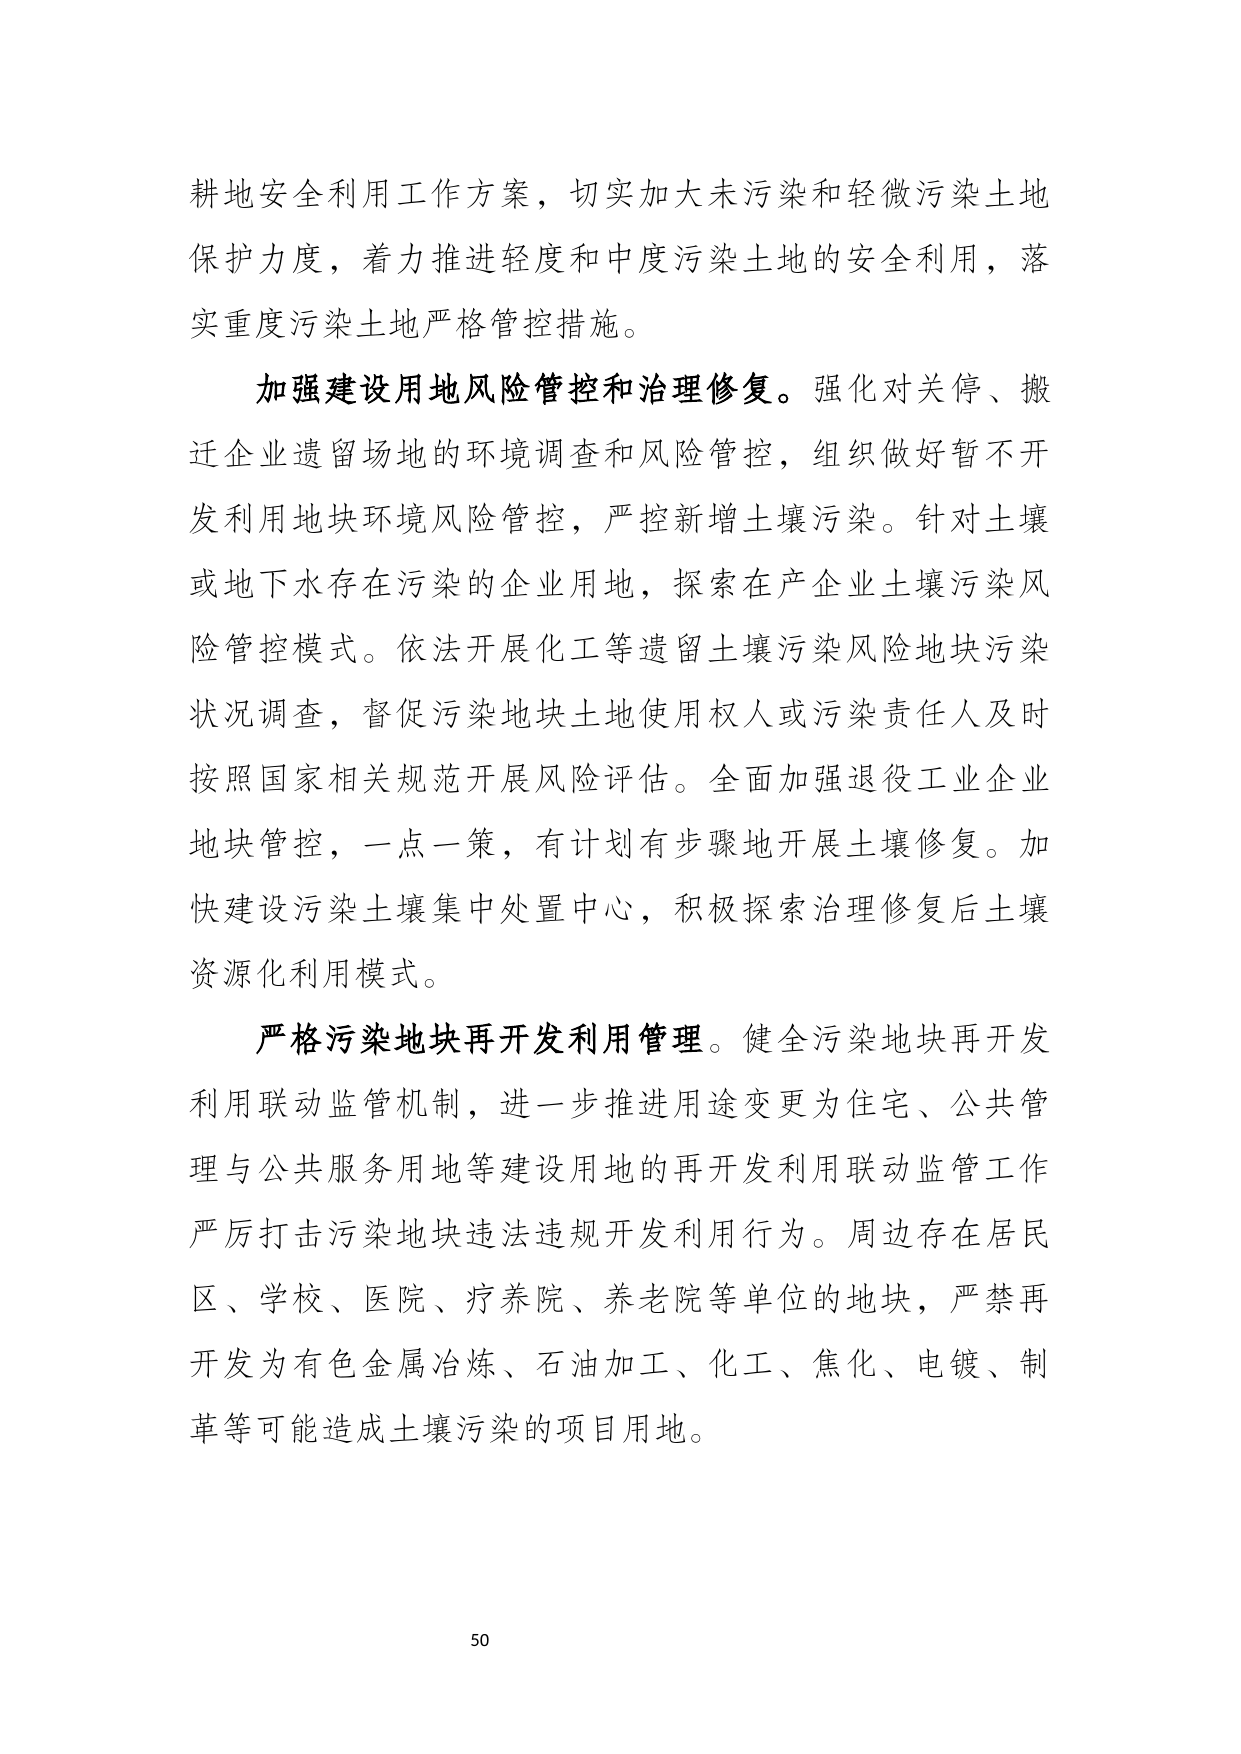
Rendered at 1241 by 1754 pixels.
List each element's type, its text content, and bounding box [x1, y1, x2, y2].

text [187, 162, 1053, 357]
text 加强建设用地风险管控和治理修复。强化对关停、搬迁企业遗留场地的环境调查和风险管控，组织做好暂不开发利用地块环境风险管控，严控新增土壤污染。针对土壤或地下水存在污染的企业用地，探索在产企业土壤污染风险管控模式。依法开展化工等遗留土壤污染风险地块污染状况调查，督促污染地块土地使用权人或污染责任人及时按照国家相关规范开展风险评估。全面加强退役工业企业地块管控，一点一策，有计划有步骤地开展土壤修复。加快建设污染土壤集中处置中心，积极探索治理修复后土壤资源化利用模式。 [187, 357, 1053, 1007]
text 严格污染地块再开发利用管理。健全污染地块再开发利用联动监管机制，进一步推进用途变更为住宅、公共管理与公共服务用地等建设用地的再开发利用联动监管工作，严厉打击污染地块违法违规开发利用行为。周边存在居民区、学校、医院、疗养院、养老院等单位的地块，严禁再开发为有色金属冶炼、石油加工、化工、焦化、电镀、制革等可能造成土壤污染的项目用地。 [187, 1007, 1053, 1462]
